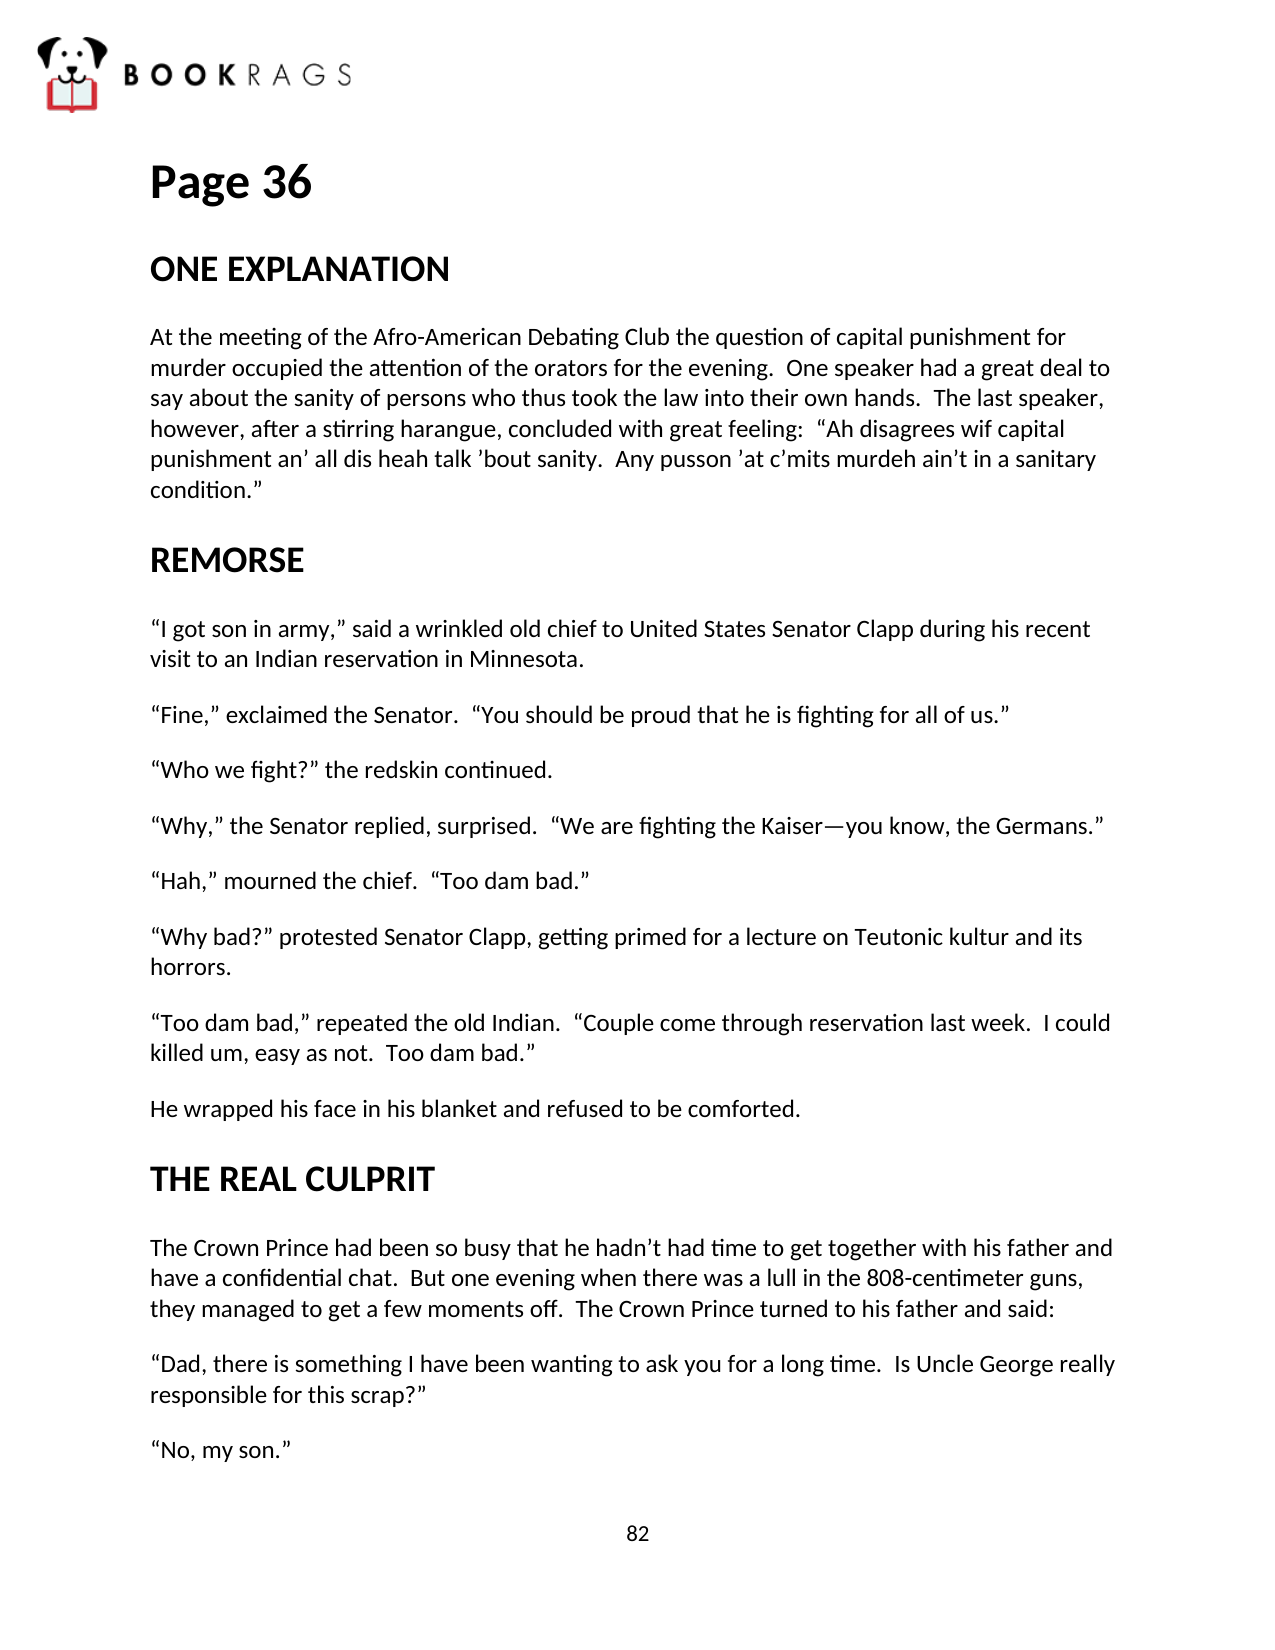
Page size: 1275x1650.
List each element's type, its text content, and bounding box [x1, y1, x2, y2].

text “Dad, there is something I have been wanting to ask you for a long time. Is Uncle George really responsible for this scrap?” [150, 1348, 1125, 1409]
text “Why,” the Senator replied, surprised. “We are fighting the Kaiser—­you know, the Germans.” [150, 810, 1125, 840]
text REMORSE [150, 536, 1125, 582]
text “Who we fight?” the redskin continued. [150, 754, 1125, 785]
text “No, my son.” [150, 1434, 1125, 1465]
text “I got son in army,” said a wrinkled old chief to United States Senator Clapp during his recent visit to an Indian reservation in Minnesota. [150, 613, 1125, 674]
text “Fine,” exclaimed the Senator. “You should be proud that he is fighting for all of us.” [150, 699, 1125, 729]
text ONE EXPLANATION [150, 244, 1125, 290]
text “Why bad?” protested Senator Clapp, getting primed for a lecture on Teutonic kultur and its horrors. [150, 921, 1125, 982]
text “Too dam bad,” repeated the old Indian. “Couple come through reservation last week. I could killed um, easy as not. Too dam bad.” [150, 1007, 1125, 1068]
text He wrapped his face in his blanket and refused to be comforted. [150, 1093, 1125, 1123]
text Page 36 [150, 150, 1125, 211]
text THE REAL CULPRIT [150, 1155, 1125, 1201]
text At the meeting of the Afro-American Debating Club the question of capital punishment for murder occupied the attention of the orators for the evening. One speaker had a great deal to say about the sanity of persons who thus took the law into their own hands. The last speaker, however, after a stirring harangue, concluded with great feeling: “Ah disagrees wif capital punishment an’ all dis heah talk ’bout sanity. Any pusson ’at c’mits murdeh ain’t in a sanitary condition.” [150, 322, 1125, 505]
text “Hah,” mourned the chief. “Too dam bad.” [150, 865, 1125, 896]
text The Crown Prince had been so busy that he hadn’t had time to get together with his father and have a confidential chat. But one evening when there was a lull in the 808-centimeter guns, they managed to get a few moments off. The Crown Prince turned to his father and said: [150, 1232, 1125, 1323]
picture [37, 37, 351, 113]
